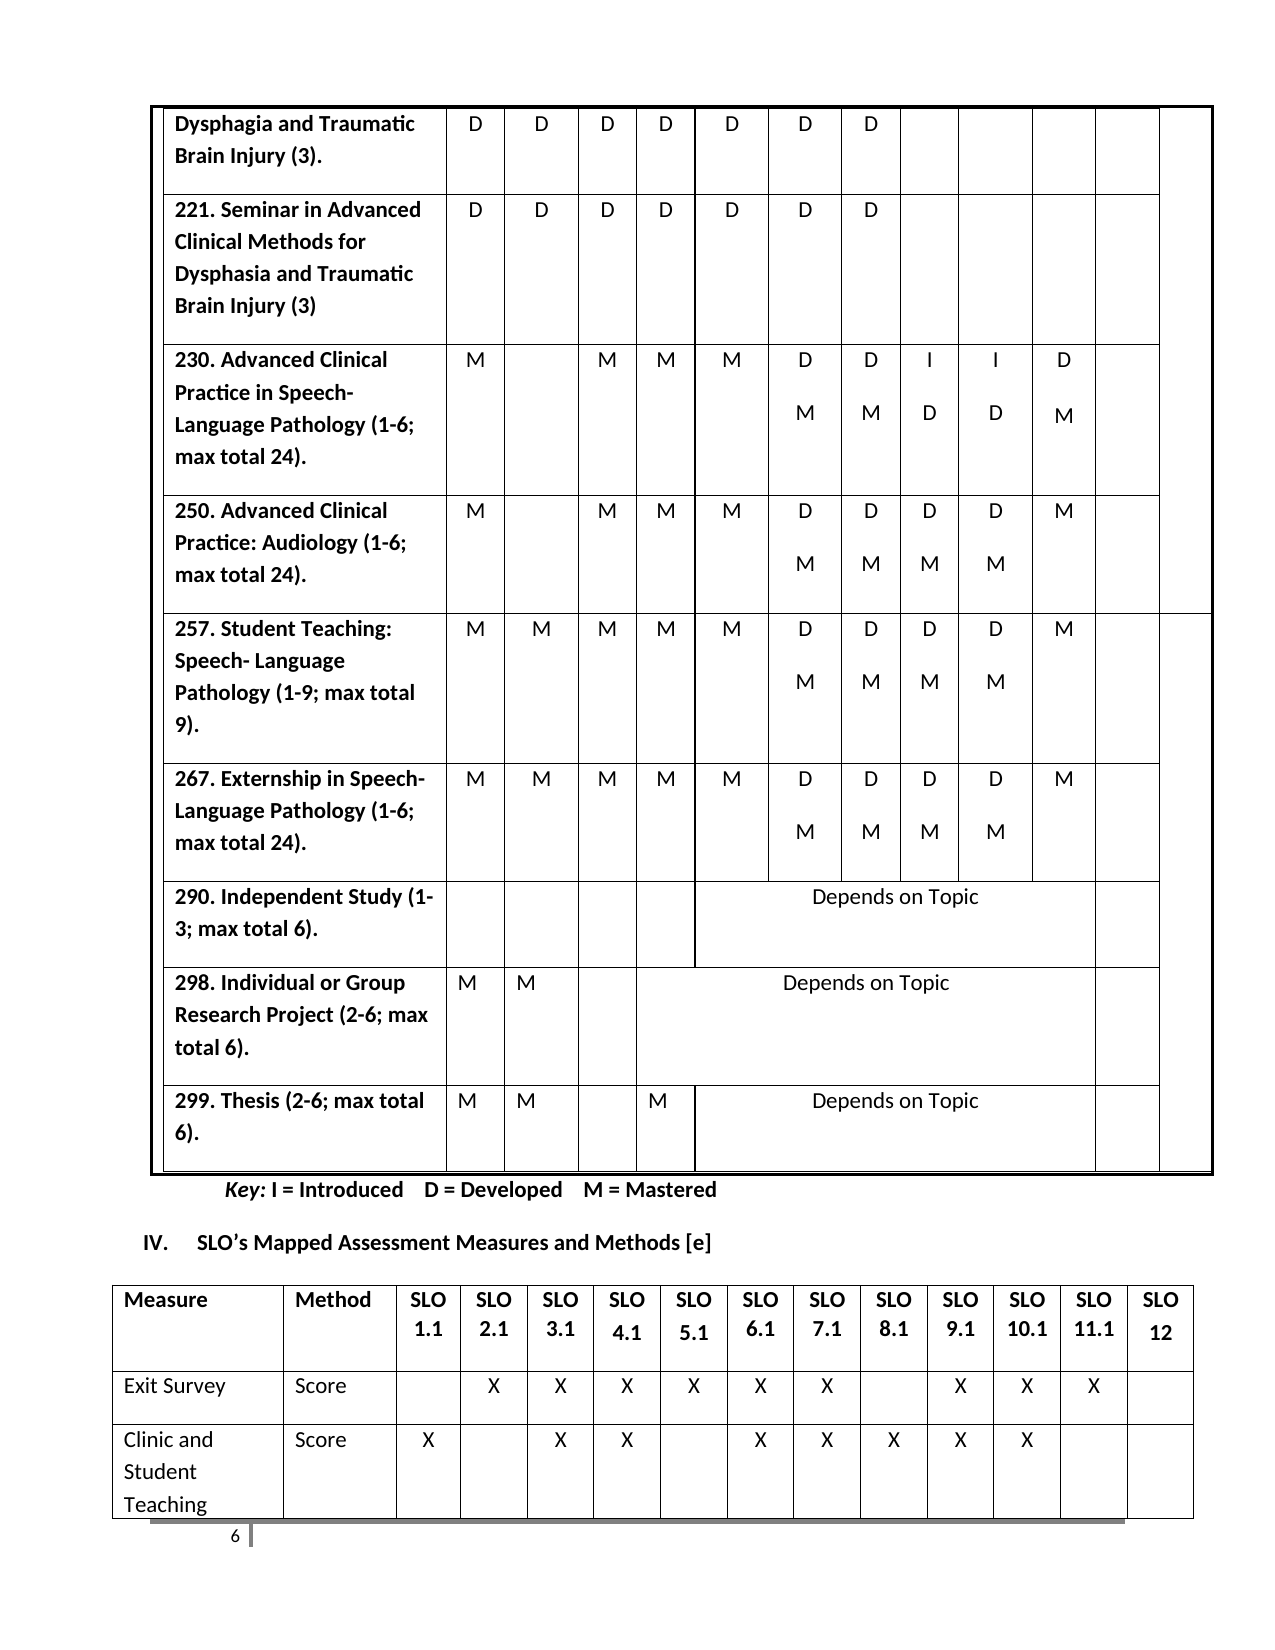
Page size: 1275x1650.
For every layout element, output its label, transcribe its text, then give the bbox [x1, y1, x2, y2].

table_header [1096, 109, 1159, 194]
table_header [447, 968, 504, 1085]
table_cell [1128, 1425, 1193, 1518]
table_header Method [284, 1286, 396, 1371]
table_cell X [794, 1372, 860, 1424]
table_header [1033, 109, 1095, 194]
table_header [901, 496, 958, 613]
table_cell [461, 1425, 527, 1518]
table_header [959, 109, 1032, 194]
table_header [696, 764, 768, 881]
table_cell X [994, 1372, 1060, 1424]
table_header [447, 195, 504, 344]
table_header [164, 764, 446, 881]
table_header [164, 109, 446, 194]
table_header [769, 345, 841, 495]
table_header [1160, 108, 1211, 613]
table_header SLO 5.1 [661, 1286, 727, 1371]
table_header [637, 109, 694, 194]
table_header [447, 614, 504, 763]
table_header [505, 882, 578, 967]
table_header [1096, 764, 1159, 881]
table_header [959, 345, 1032, 495]
table_header SLO12 [1128, 1286, 1193, 1371]
table_header [505, 968, 578, 1085]
table_cell Clinic and Student Teaching Evaluation [113, 1425, 283, 1518]
table_header [637, 614, 694, 763]
table_header [769, 764, 841, 881]
table_header [842, 496, 900, 613]
table_header [696, 882, 1095, 967]
table_cell [1061, 1425, 1127, 1518]
table_cell Exit Survey [113, 1372, 283, 1424]
table_header [959, 614, 1032, 763]
table_header [447, 345, 504, 495]
table_header [1033, 195, 1095, 344]
table_header [769, 496, 841, 613]
table_header SLO 2.1 [461, 1286, 527, 1371]
table_header [637, 195, 694, 344]
table_header [901, 109, 958, 194]
table_header [842, 764, 900, 881]
table_header [1096, 496, 1159, 613]
table_header [579, 109, 636, 194]
table_header [842, 195, 900, 344]
table_cell [397, 1372, 460, 1424]
table_header [696, 345, 768, 495]
table_header [637, 764, 694, 881]
table_header [505, 496, 578, 613]
table_header [769, 195, 841, 344]
table_header [696, 614, 768, 763]
table_header [1096, 195, 1159, 344]
table_header [505, 345, 578, 495]
table_header [153, 108, 163, 1172]
table_cell Score [284, 1425, 396, 1518]
table_header SLO 1.1 [397, 1286, 460, 1371]
table_header [447, 882, 504, 967]
table_header [505, 109, 578, 194]
table_cell Score [284, 1372, 396, 1424]
table_header SLO 10.1 [994, 1286, 1060, 1371]
table_header [164, 496, 446, 613]
table_header [901, 614, 958, 763]
table_header [164, 1086, 446, 1171]
table_header [901, 345, 958, 495]
text Key: I = Introduced D = Developed M = Mastered [150, 1176, 1125, 1203]
table_header [164, 882, 446, 967]
table_header SLO 11.1 [1061, 1286, 1127, 1371]
table_header [1033, 496, 1095, 613]
table_header [842, 109, 900, 194]
table_header [901, 195, 958, 344]
table_header [1096, 882, 1159, 967]
list SLO’s Mapped Assessment Measures and Methods [e] [169, 1228, 1125, 1257]
table_cell X [528, 1425, 593, 1518]
table_header [505, 1086, 578, 1171]
table_header [696, 1086, 1095, 1171]
table_header [579, 345, 636, 495]
table_header [1033, 764, 1095, 881]
table_cell [861, 1372, 927, 1424]
table_cell X [1061, 1372, 1127, 1424]
table_header [447, 764, 504, 881]
table_header [637, 882, 694, 967]
table_header [1033, 345, 1095, 495]
table_header [1160, 614, 1211, 1171]
table_header SLO 8.1 [861, 1286, 927, 1371]
table_header [1096, 968, 1159, 1085]
table_header SLO 9.1 [928, 1286, 993, 1371]
table_header [579, 195, 636, 344]
table_header [637, 1086, 694, 1171]
table_cell X [861, 1425, 927, 1518]
table_header [505, 195, 578, 344]
table_header [769, 614, 841, 763]
table_header [696, 195, 768, 344]
table_header [696, 109, 768, 194]
table_header [1096, 1086, 1159, 1171]
table_cell X [661, 1372, 727, 1424]
table_header [579, 496, 636, 613]
table_header [164, 614, 446, 763]
table_header [1096, 614, 1159, 763]
table_header [164, 968, 446, 1085]
table_header [769, 109, 841, 194]
table_header [959, 764, 1032, 881]
table_cell X [461, 1372, 527, 1424]
table_header [505, 764, 578, 881]
table_header [842, 614, 900, 763]
table_header [579, 968, 636, 1085]
table_header [637, 345, 694, 495]
table_cell X [794, 1425, 860, 1518]
table_cell X [594, 1425, 660, 1518]
table_header [447, 496, 504, 613]
table_header [579, 614, 636, 763]
table_header [1096, 345, 1159, 495]
table_header Measure [113, 1286, 283, 1371]
table_header [637, 496, 694, 613]
table_cell X [397, 1425, 460, 1518]
table_header [959, 195, 1032, 344]
table_header [164, 195, 446, 344]
table_cell X [728, 1372, 793, 1424]
table_header SLO 7.1 [794, 1286, 860, 1371]
table_cell X [994, 1425, 1060, 1518]
table_cell X [928, 1425, 993, 1518]
table_header SLO 4.1 [594, 1286, 660, 1371]
table_header [447, 1086, 504, 1171]
table_header [696, 496, 768, 613]
table_header SLO 6.1 [728, 1286, 793, 1371]
table_cell X [528, 1372, 593, 1424]
table_cell [661, 1425, 727, 1518]
table_header [447, 109, 504, 194]
table_cell X [928, 1372, 993, 1424]
table_header [842, 345, 900, 495]
table_header [959, 496, 1032, 613]
table_header [1033, 614, 1095, 763]
table_header [579, 1086, 636, 1171]
table_header SLO 3.1 [528, 1286, 593, 1371]
table_cell X [728, 1425, 793, 1518]
table_cell [1128, 1372, 1193, 1424]
table_header [505, 614, 578, 763]
table_header [637, 968, 1095, 1085]
table_header [164, 345, 446, 495]
table_header [579, 764, 636, 881]
table_header [901, 764, 958, 881]
table_cell X [594, 1372, 660, 1424]
table_header [579, 882, 636, 967]
